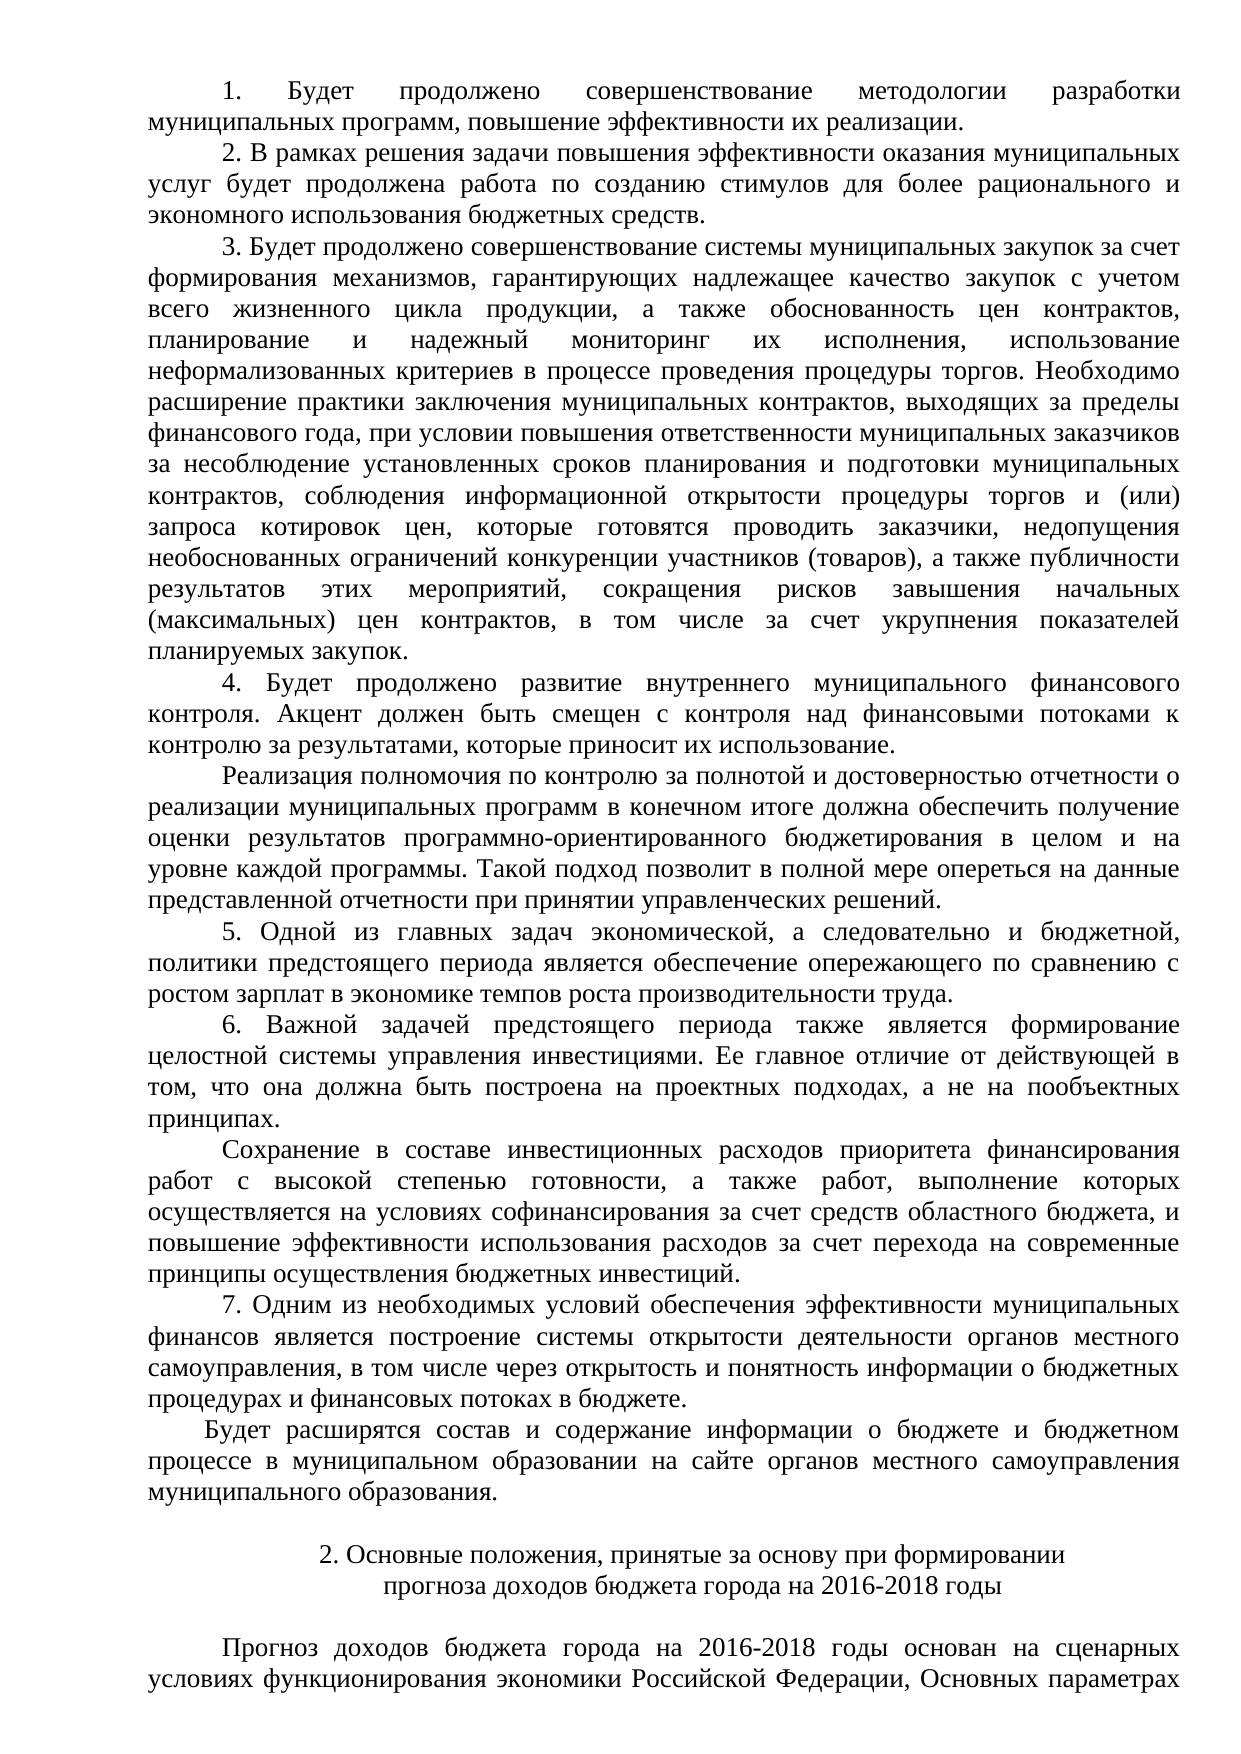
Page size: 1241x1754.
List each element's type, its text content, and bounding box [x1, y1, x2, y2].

text 7. Одним из необходимых условий обеспечения эффективности муниципальных финансов является построение системы открытости деятельности органов местного самоуправления, в том числе через открытость и понятность информации о бюджетных процедурах и финансовых потоках в бюджете. [148, 1288, 1181, 1413]
text 6. Важной задачей предстоящего периода также является формирование целостной системы управления инвестициями. Ее главное отличие от действующей в том, что она должна быть построена на проектных подходах, а не на пообъектных принципах. [148, 1008, 1181, 1133]
text Реализация полномочия по контролю за полнотой и достоверностью отчетности о реализации муниципальных программ в конечном итоге должна обеспечить получение оценки результатов программно-ориентированного бюджетирования в целом и на уровне каждой программы. Такой подход позволит в полной мере опереться на данные представленной отчетности при принятии управленческих решений. [148, 759, 1181, 915]
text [148, 1631, 1181, 1693]
text Сохранение в составе инвестиционных расходов приоритета финансирования работ с высокой степенью готовности, а также работ, выполнение которых осуществляется на условиях софинансирования за счет средств областного бюджета, и повышение эффективности использования расходов за счет перехода на современные принципы осуществления бюджетных инвестиций. [148, 1133, 1181, 1288]
text 2. В рамках решения задачи повышения эффективности оказания муниципальных услуг будет продолжена работа по созданию стимулов для более рационального и экономного использования бюджетных средств. [148, 136, 1181, 229]
text 1. Будет продолжено совершенствование методологии разработки муниципальных программ, повышение эффективности их реализации. [148, 74, 1181, 136]
text Будет расширятся состав и содержание информации о бюджете и бюджетном процессе в муниципальном образовании на сайте органов местного самоуправления муниципального образования. [148, 1413, 1181, 1507]
text 3. Будет продолжено совершенствование системы муниципальных закупок за счет формирования механизмов, гарантирующих надлежащее качество закупок с учетом всего жизненного цикла продукции, а также обоснованность цен контрактов, планирование и надежный мониторинг их исполнения, использование неформализованных критериев в процессе проведения процедуры торгов. Необходимо расширение практики заключения муниципальных контрактов, выходящих за пределы финансового года, при условии повышения ответственности муниципальных заказчиков за несоблюдение установленных сроков планирования и подготовки муниципальных контрактов, соблюдения информационной открытости процедуры торгов и (или) запроса котировок цен, которые готовятся проводить заказчики, недопущения необоснованных ограничений конкуренции участников (товаров), а также публичности результатов этих мероприятий, сокращения рисков завышения начальных (максимальных) цен контрактов, в том числе за счет укрупнения показателей планируемых закупок. [148, 229, 1181, 666]
text прогноза доходов бюджета города на 2016-2018 годы [148, 1569, 1181, 1600]
text 2. Основные положения, принятые за основу при формировании [148, 1538, 1181, 1569]
text 4. Будет продолжено развитие внутреннего муниципального финансового контроля. Акцент должен быть смещен с контроля над финансовыми потоками к контролю за результатами, которые приносит их использование. [148, 666, 1181, 759]
text 5. Одной из главных задач экономической, а следовательно и бюджетной, политики предстоящего периода является обеспечение опережающего по сравнению с ростом зарплат в экономике темпов роста производительности труда. [148, 915, 1181, 1008]
